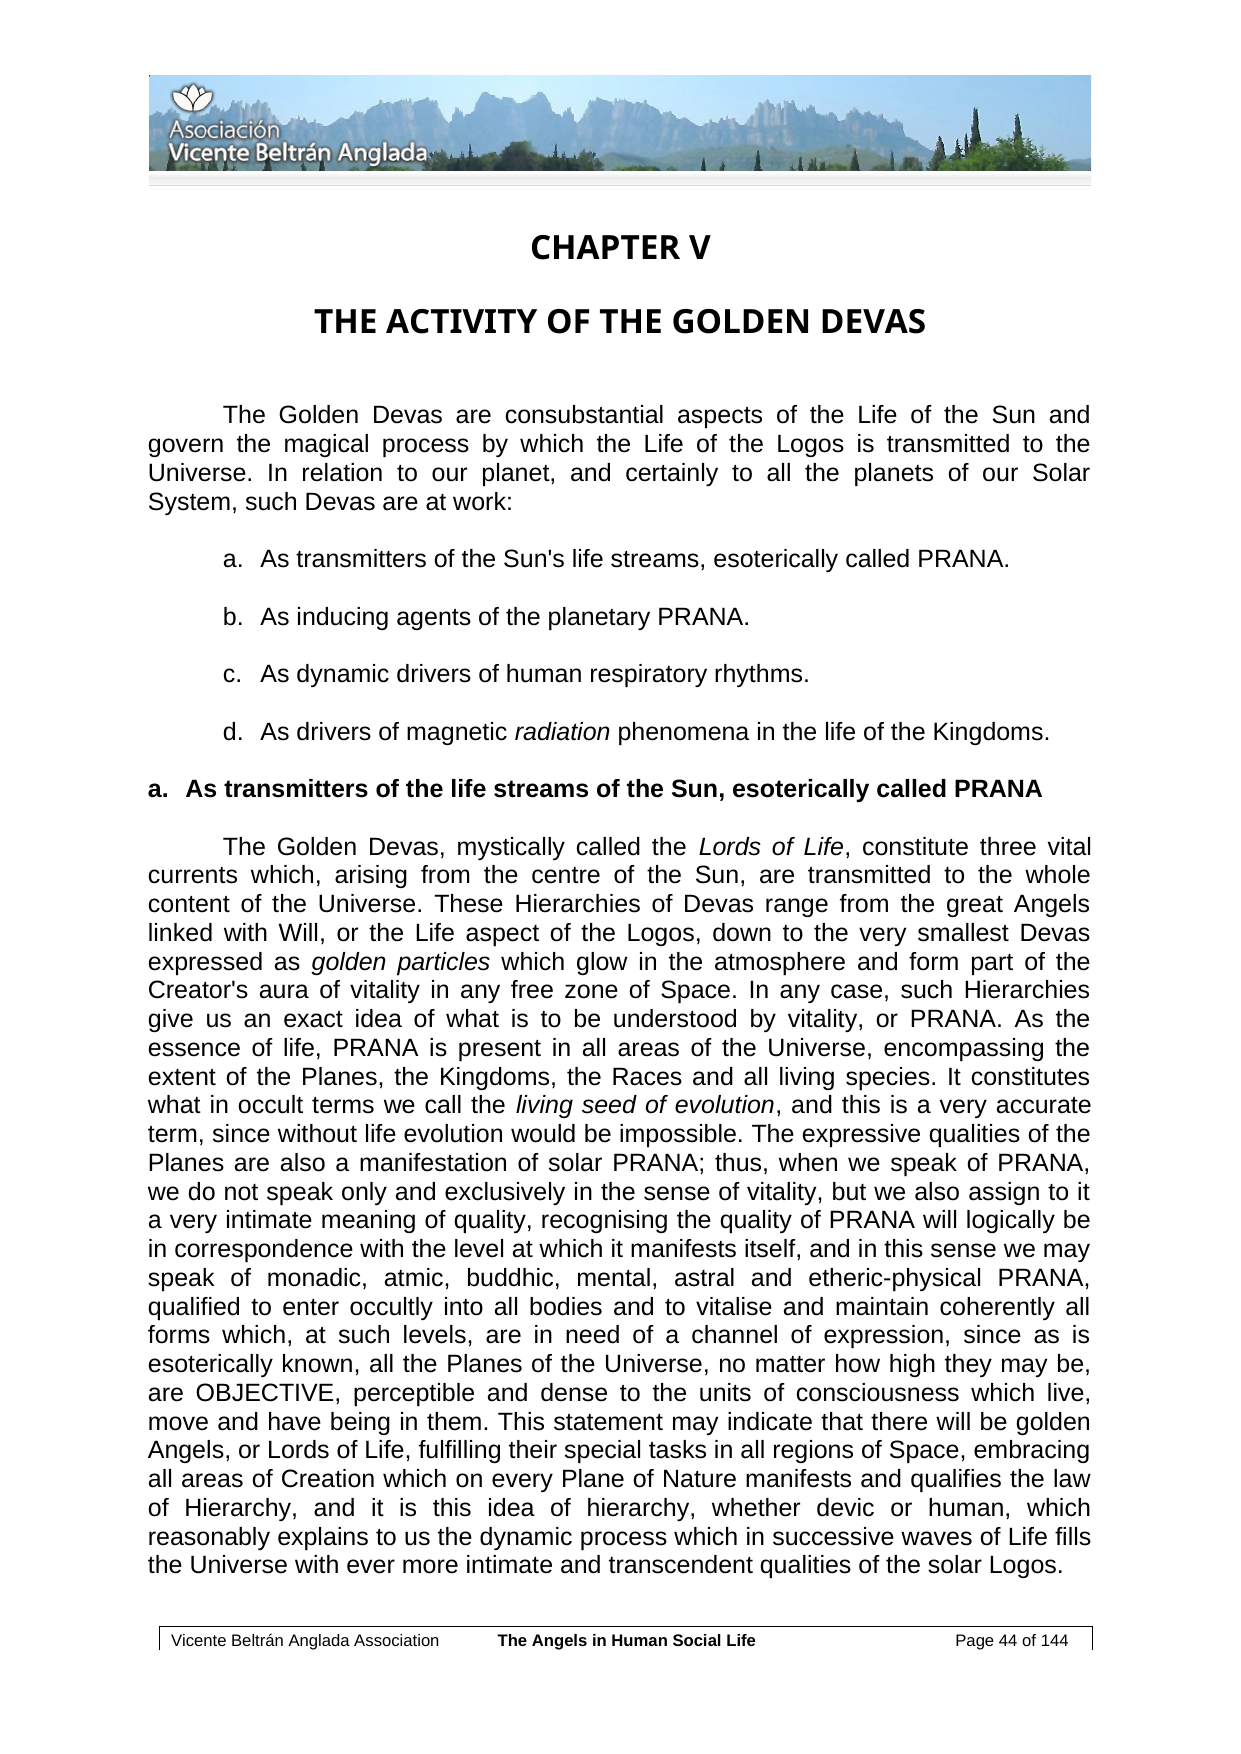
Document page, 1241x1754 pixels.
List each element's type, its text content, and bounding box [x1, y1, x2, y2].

text a. As transmitters of the life streams of the Sun, esoterically called PRANA [148, 774, 1092, 803]
text b. As inducing agents of the planetary PRANA. [223, 602, 1092, 631]
text The Golden Devas are consubstantial aspects of the Life of the Sun and govern the magical process by which the Life of the Logos is transmitted to the Universe. In relation to our planet, and certainly to all the planets of our Solar System, such Devas are at work: [148, 401, 1092, 516]
list a. As transmitters of the Sun's life streams, esoterically called PRANA. [223, 544, 1092, 573]
picture [149, 75, 1092, 186]
text c. As dynamic drivers of human respiratory rhythms. [223, 659, 1092, 688]
text d. As drivers of magnetic radiation phenomena in the life of the Kingdoms. [223, 717, 1092, 746]
text THE ACTIVITY OF THE GOLDEN DEVAS [148, 298, 1092, 343]
subtitle CHAPTER V [148, 223, 1092, 269]
text The Golden Devas, mystically called the Lords of Life, constitute three vital currents which, arising from the centre of the Sun, are transmitted to the whole content of the Universe. These Hierarchies of Devas range from the great Angels linked with Will, or the Life aspect of the Logos, down to the very smallest Devas expressed as golden particles which glow in the atmosphere and form part of the Creator's aura of vitality in any free zone of Space. In any case, such Hierarchies give us an exact idea of what is to be understood by vitality, or PRANA. As the essence of life, PRANA is present in all areas of the Universe, encompassing the extent of the Planes, the Kingdoms, the Races and all living species. It constitutes what in occult terms we call the living seed of evolution, and this is a very accurate term, since without life evolution would be impossible. The expressive qualities of the Planes are also a manifestation of solar PRANA; thus, when we speak of PRANA, we do not speak only and exclusively in the sense of vitality, but we also assign to it a very intimate meaning of quality, recognising the quality of PRANA will logically be in correspondence with the level at which it manifests itself, and in this sense we may speak of monadic, atmic, buddhic, mental, astral and etheric-physical PRANA, qualified to enter occultly into all bodies and to vitalise and maintain coherently all forms which, at such levels, are in need of a channel of expression, since as is esoterically known, all the Planes of the Universe, no matter how high they may be, are OBJECTIVE, perceptible and dense to the units of consciousness which live, move and have being in them. This statement may indicate that there will be golden Angels, or Lords of Life, fulfilling their special tasks in all regions of Space, embracing all areas of Creation which on every Plane of Nature manifests and qualifies the law of Hierarchy, and it is this idea of hierarchy, whether devic or human, which reasonably explains to us the dynamic process which in successive waves of Life fills the Universe with ever more intimate and transcendent qualities of the solar Logos. [148, 832, 1092, 1579]
